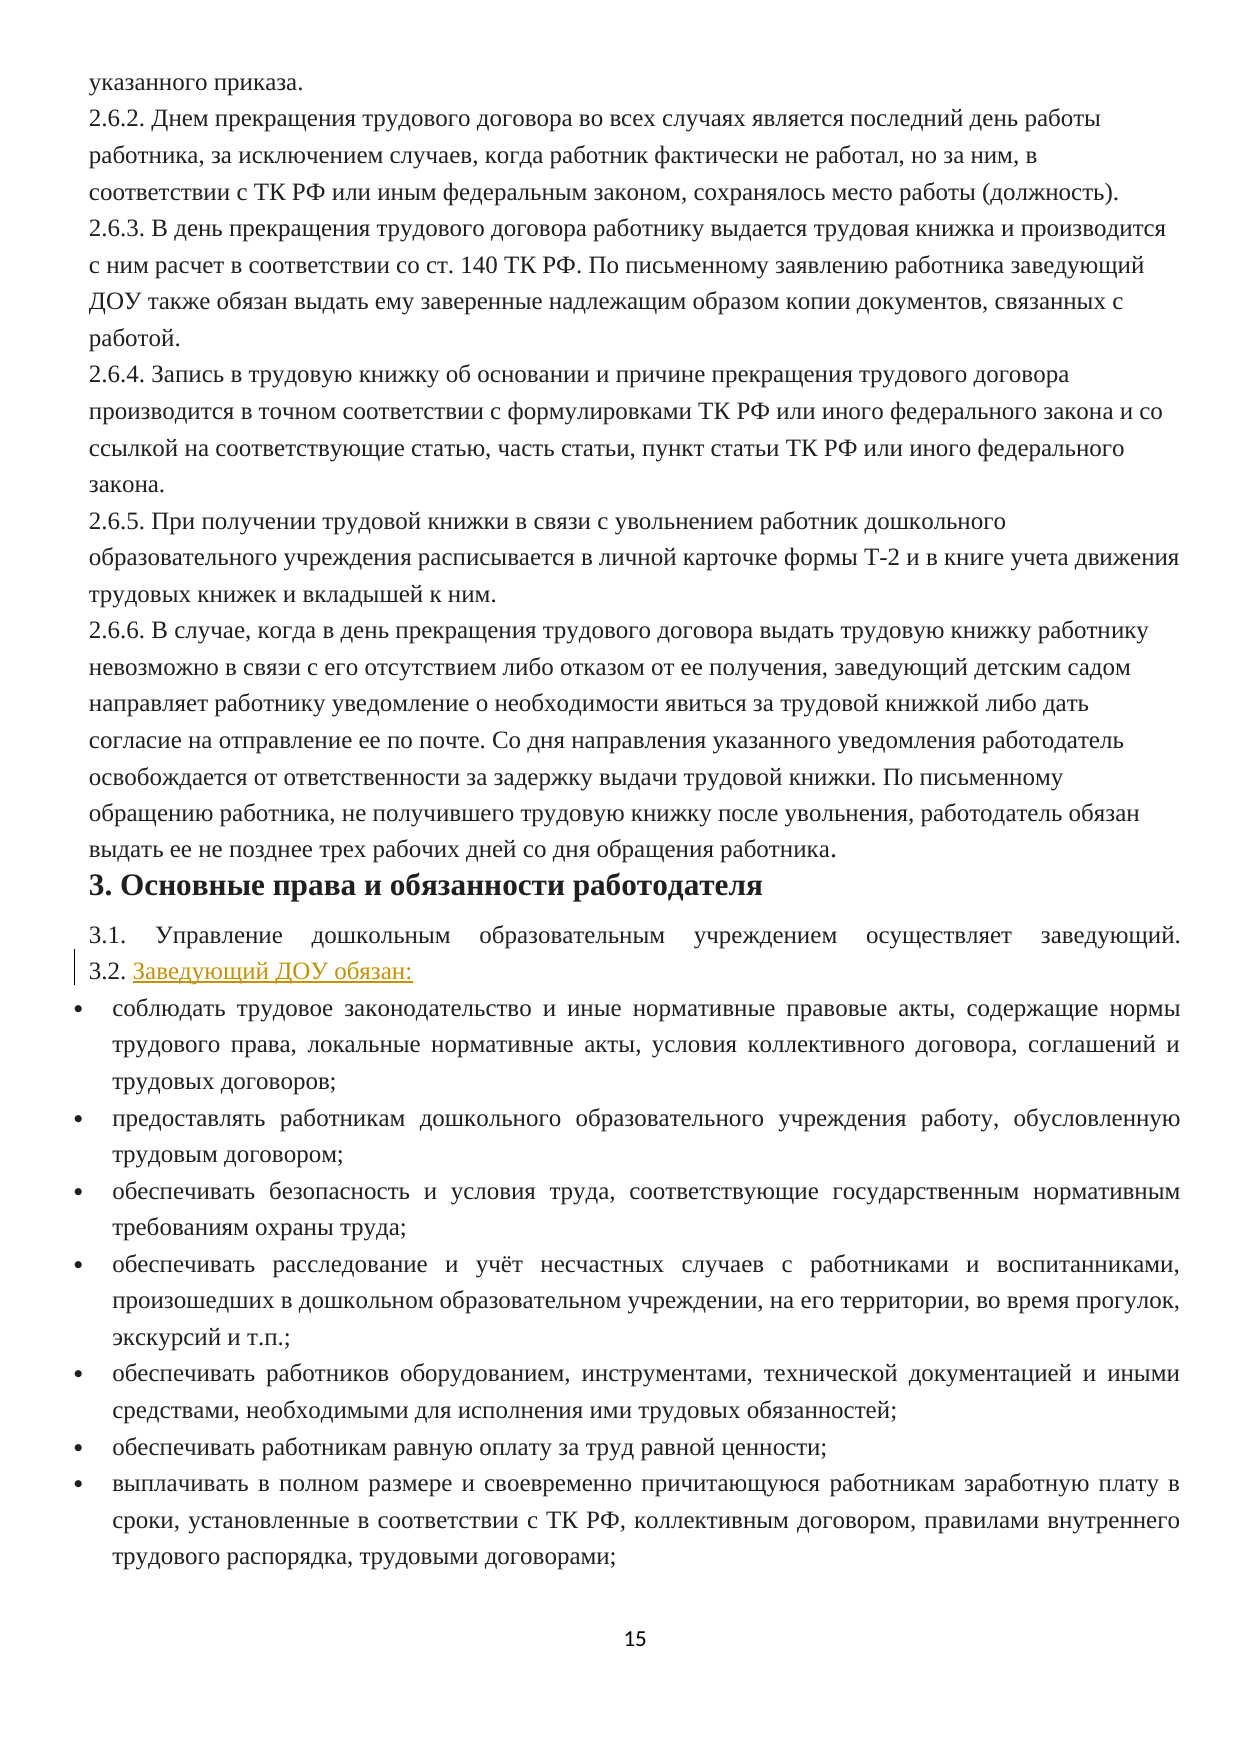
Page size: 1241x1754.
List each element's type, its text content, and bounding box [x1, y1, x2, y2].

list предоставлять работникам дошкольного образовательного учреждения работу, обусловленную трудовым договором; [74, 1095, 1181, 1168]
list обеспечивать расследование и учёт несчастных случаев с работниками и воспитанниками, произошедших в дошкольном образовательном учреждении, на его территории, во время прогулок, экскурсий и т.п.; [74, 1241, 1181, 1351]
list соблюдать трудовое законодательство и иные нормативные правовые акты, содержащие нормы трудового права, локальные нормативные акты, условия коллективного договора, соглашений и трудовых договоров; [74, 985, 1181, 1095]
text 3.1. Управление дошкольным образовательным учреждением осуществляет заведующий. 3.2. [89, 912, 1181, 985]
list обеспечивать безопасность и условия труда, соответствующие государственным нормативным требованиям охраны труда; [74, 1168, 1181, 1241]
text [89, 59, 1181, 863]
list обеспечивать работникам равную оплату за труд равной ценности; [74, 1424, 1181, 1460]
list выплачивать в полном размере и своевременно причитающуюся работникам заработную плату в сроки, установленные в соответствии с ТК РФ, коллективным договором, правилами внутреннего трудового распорядка, трудовыми договорами; [74, 1460, 1181, 1570]
list обеспечивать работников оборудованием, инструментами, технической документацией и иными средствами, необходимыми для исполнения ими трудовых обязанностей; [74, 1351, 1181, 1424]
text 3. Основные права и обязанности работодателя [89, 863, 1181, 903]
